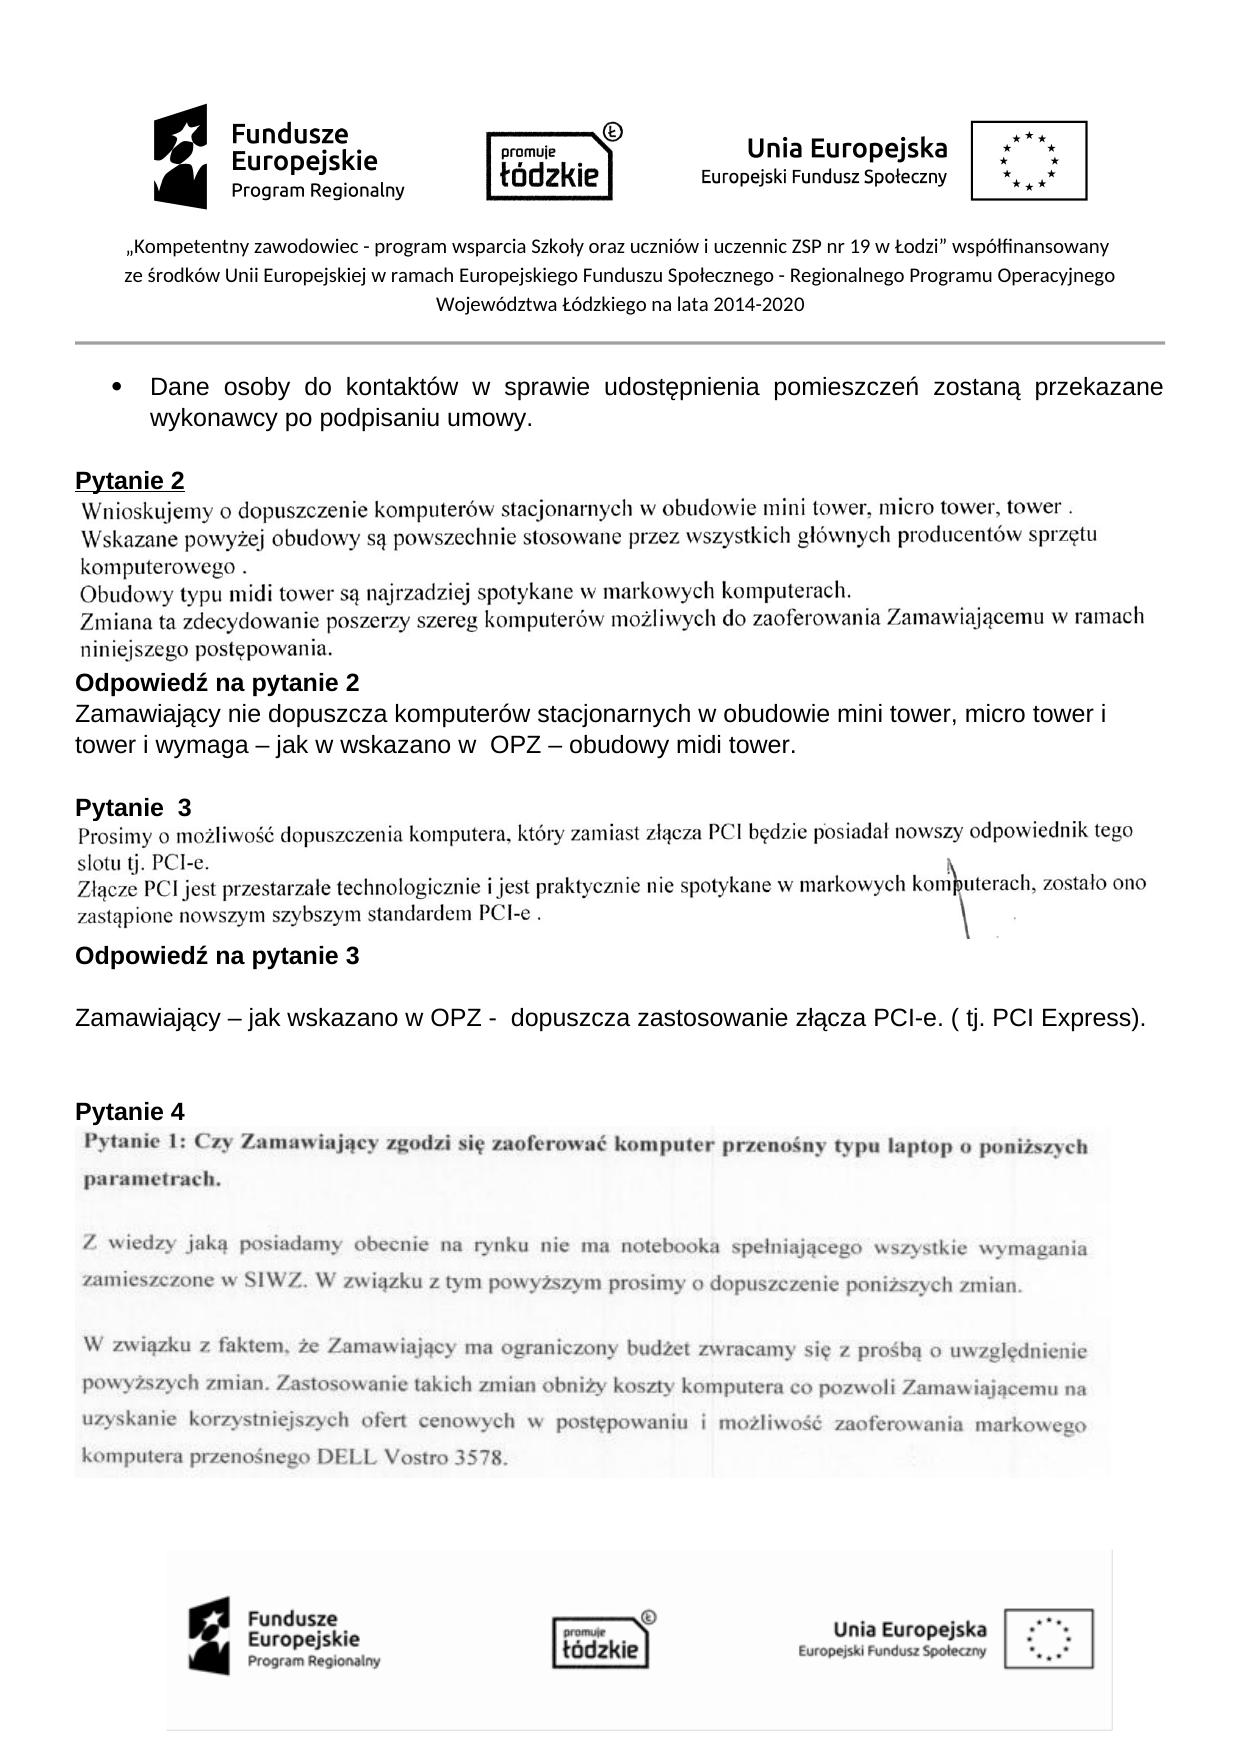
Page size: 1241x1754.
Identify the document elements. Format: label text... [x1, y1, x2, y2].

text Pytanie 2 [75, 463, 1165, 494]
text Zamawiający – jak wskazano w OPZ - dopuszcza zastosowanie złącza PCI-e. ( tj. PCI Express). [75, 1001, 1165, 1032]
picture [166, 1550, 1114, 1732]
text Pytanie 4 [75, 1095, 1165, 1126]
list Dane osoby do kontaktów w sprawie udostępnienia pomieszczeń zostaną przekazane wykonawcy po podpisaniu umowy. [112, 369, 1165, 432]
text Pytanie 3 [75, 790, 1165, 821]
text Odpowiedź na pytanie 2 [75, 666, 1165, 697]
text Zamawiający nie dopuszcza komputerów stacjonarnych w obudowie mini tower, micro tower i tower i wymaga – jak w wskazano w OPZ – obudowy midi tower. [75, 697, 1165, 759]
picture [127, 75, 1114, 234]
text Odpowiedź na pytanie 3 [75, 939, 1165, 970]
